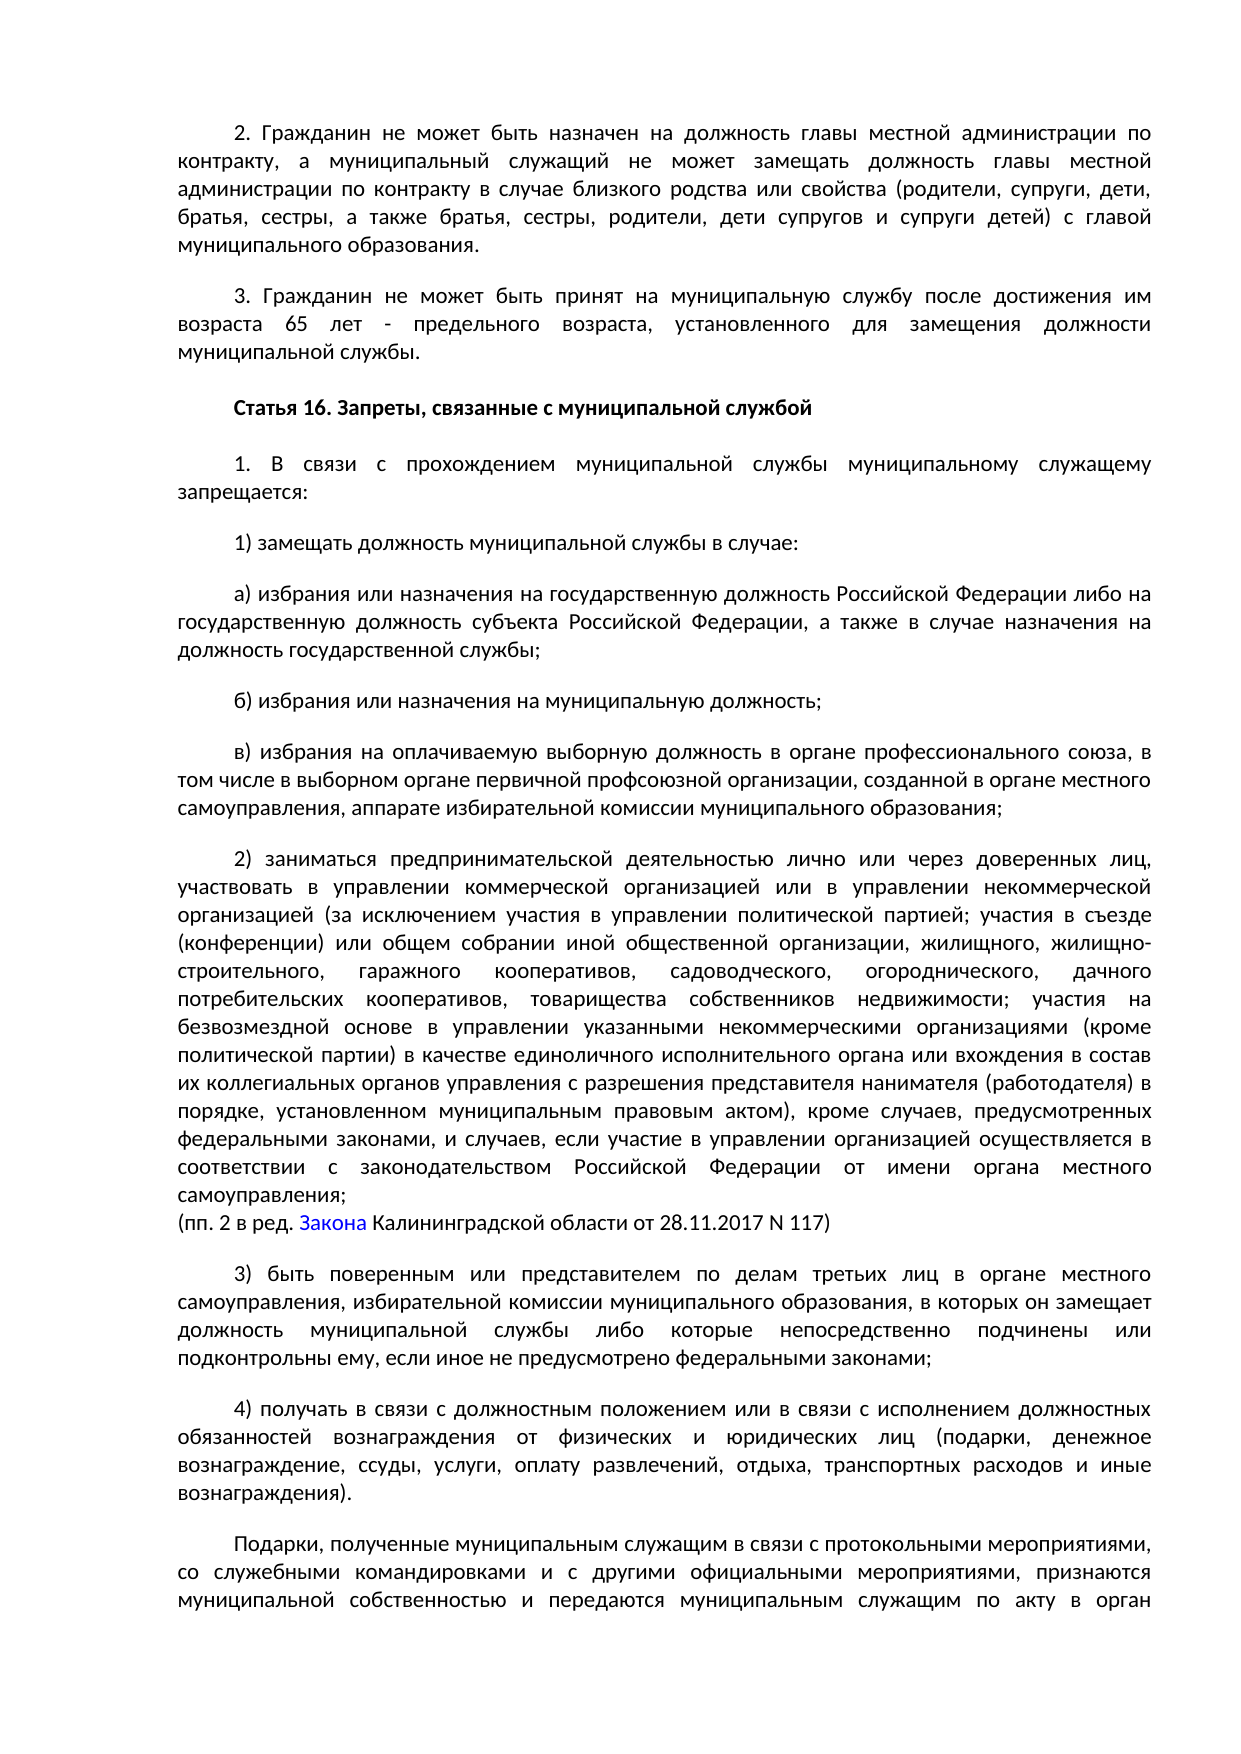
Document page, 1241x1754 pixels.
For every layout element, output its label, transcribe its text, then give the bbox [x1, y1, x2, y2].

text 1) замещать должность муниципальной службы в случае: [177, 528, 1152, 556]
text 3) быть поверенным или представителем по делам третьих лиц в органе местного самоуправления, избирательной комиссии муниципального образования, в которых он замещает должность муниципальной службы либо которые непосредственно подчинены или подконтрольны ему, если иное не предусмотрено федеральными законами; [177, 1259, 1152, 1371]
text б) избрания или назначения на муниципальную должность; [177, 686, 1152, 714]
title Статья 16. Запреты, связанные с муниципальной службой [177, 393, 1152, 421]
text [177, 1529, 1152, 1613]
text а) избрания или назначения на государственную должность Российской Федерации либо на государственную должность субъекта Российской Федерации, а также в случае назначения на должность государственной службы; [177, 579, 1152, 663]
text 1. В связи с прохождением муниципальной службы муниципальному служащему запрещается: [177, 449, 1152, 505]
text 2. Гражданин не может быть назначен на должность главы местной администрации по контракту, а муниципальный служащий не может замещать должность главы местной администрации по контракту в случае близкого родства или свойства (родители, супруги, дети, братья, сестры, а также братья, сестры, родители, дети супругов и супруги детей) с главой муниципального образования. [177, 118, 1152, 258]
text 3. Гражданин не может быть принят на муниципальную службу после достижения им возраста 65 лет - предельного возраста, установленного для замещения должности муниципальной службы. [177, 281, 1152, 365]
text (пп. 2 в ред. Закона Калининградской области от 28.11.2017 N 117) [177, 1208, 1152, 1236]
text 2) заниматься предпринимательской деятельностью лично или через доверенных лиц, участвовать в управлении коммерческой организацией или в управлении некоммерческой организацией (за исключением участия в управлении политической партией; участия в съезде (конференции) или общем собрании иной общественной организации, жилищного, жилищно-строительного, гаражного кооперативов, садоводческого, огороднического, дачного потребительских кооперативов, товарищества собственников недвижимости; участия на безвозмездной основе в управлении указанными некоммерческими организациями (кроме политической партии) в качестве единоличного исполнительного органа или вхождения в состав их коллегиальных органов управления с разрешения представителя нанимателя (работодателя) в порядке, установленном муниципальным правовым актом), кроме случаев, предусмотренных федеральными законами, и случаев, если участие в управлении организацией осуществляется в соответствии с законодательством Российской Федерации от имени органа местного самоуправления; [177, 844, 1152, 1208]
text в) избрания на оплачиваемую выборную должность в органе профессионального союза, в том числе в выборном органе первичной профсоюзной организации, созданной в органе местного самоуправления, аппарате избирательной комиссии муниципального образования; [177, 737, 1152, 821]
text 4) получать в связи с должностным положением или в связи с исполнением должностных обязанностей вознаграждения от физических и юридических лиц (подарки, денежное вознаграждение, ссуды, услуги, оплату развлечений, отдыха, транспортных расходов и иные вознаграждения). [177, 1394, 1152, 1506]
